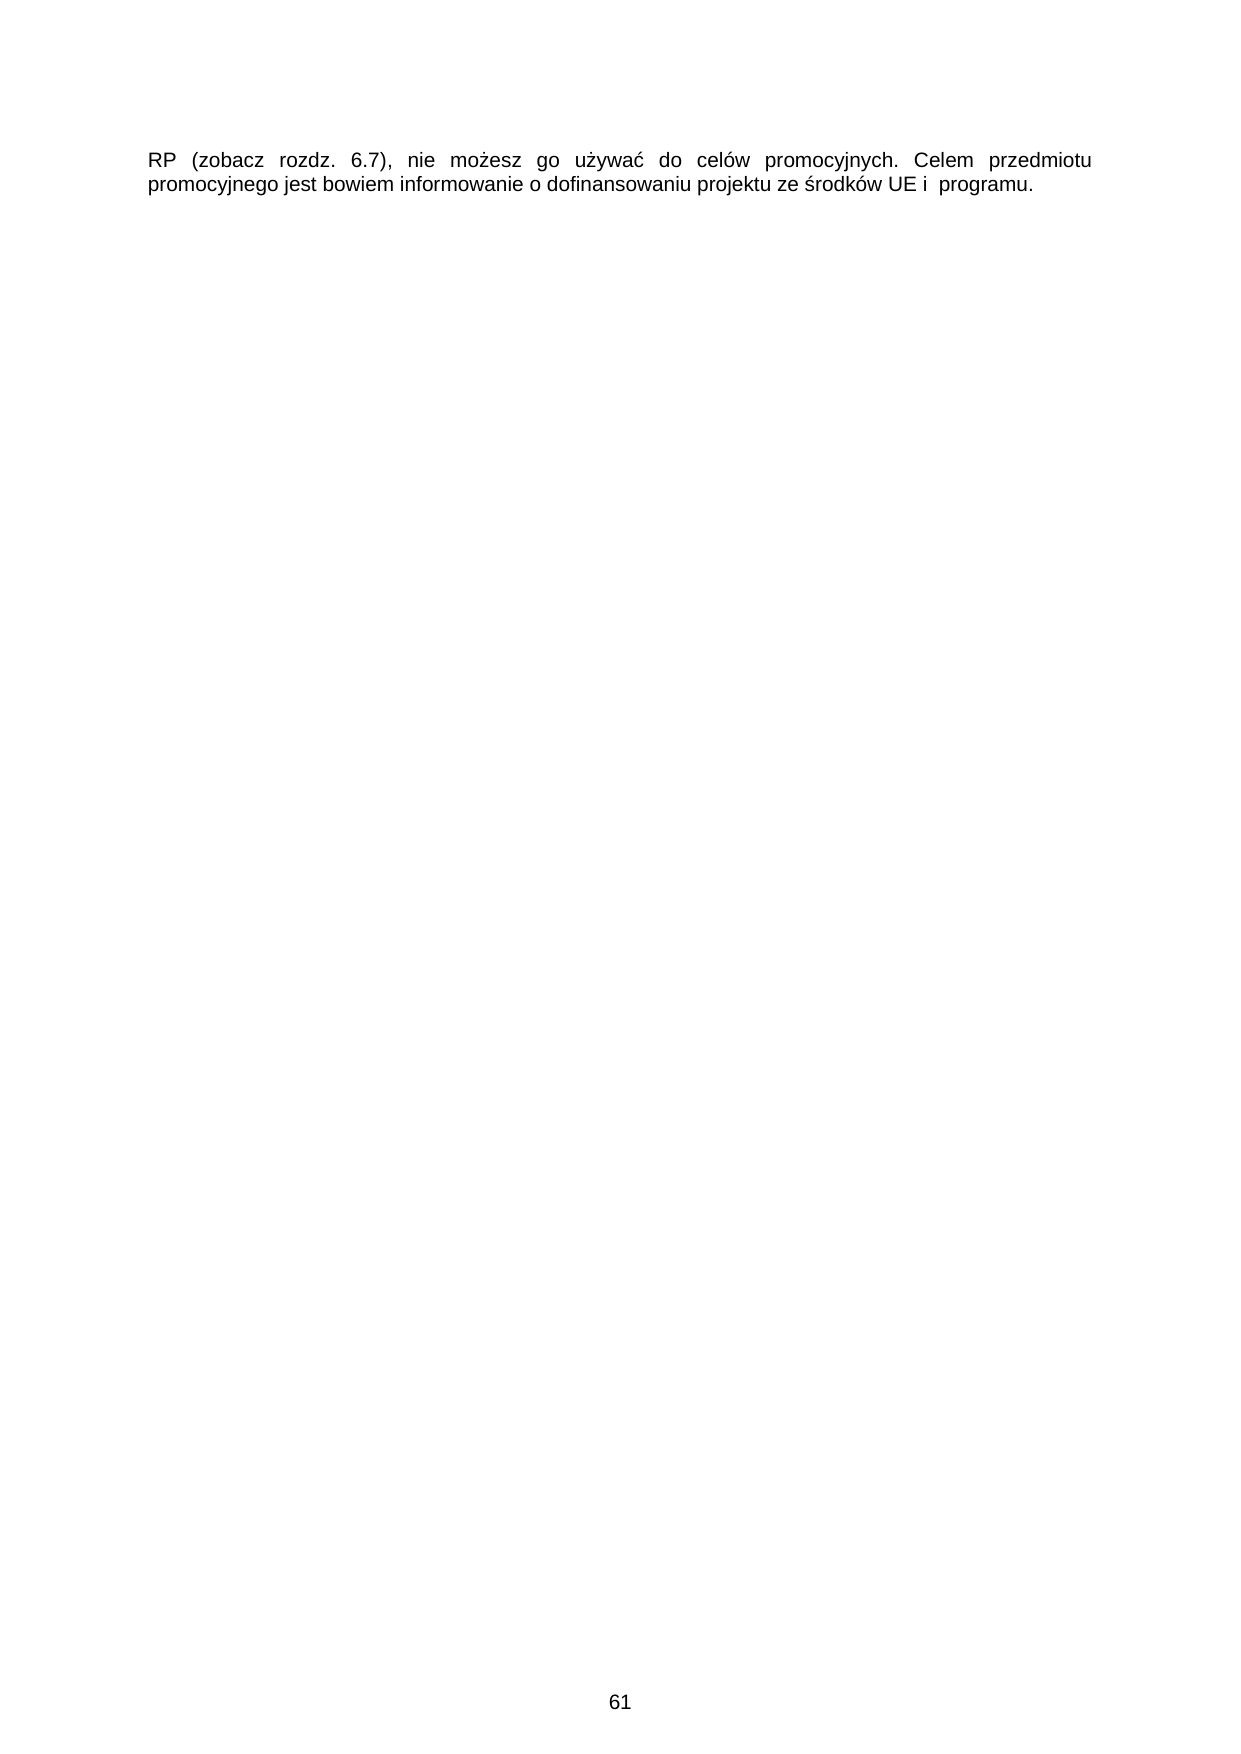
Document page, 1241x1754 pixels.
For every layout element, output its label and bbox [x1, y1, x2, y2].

text [148, 148, 1092, 196]
